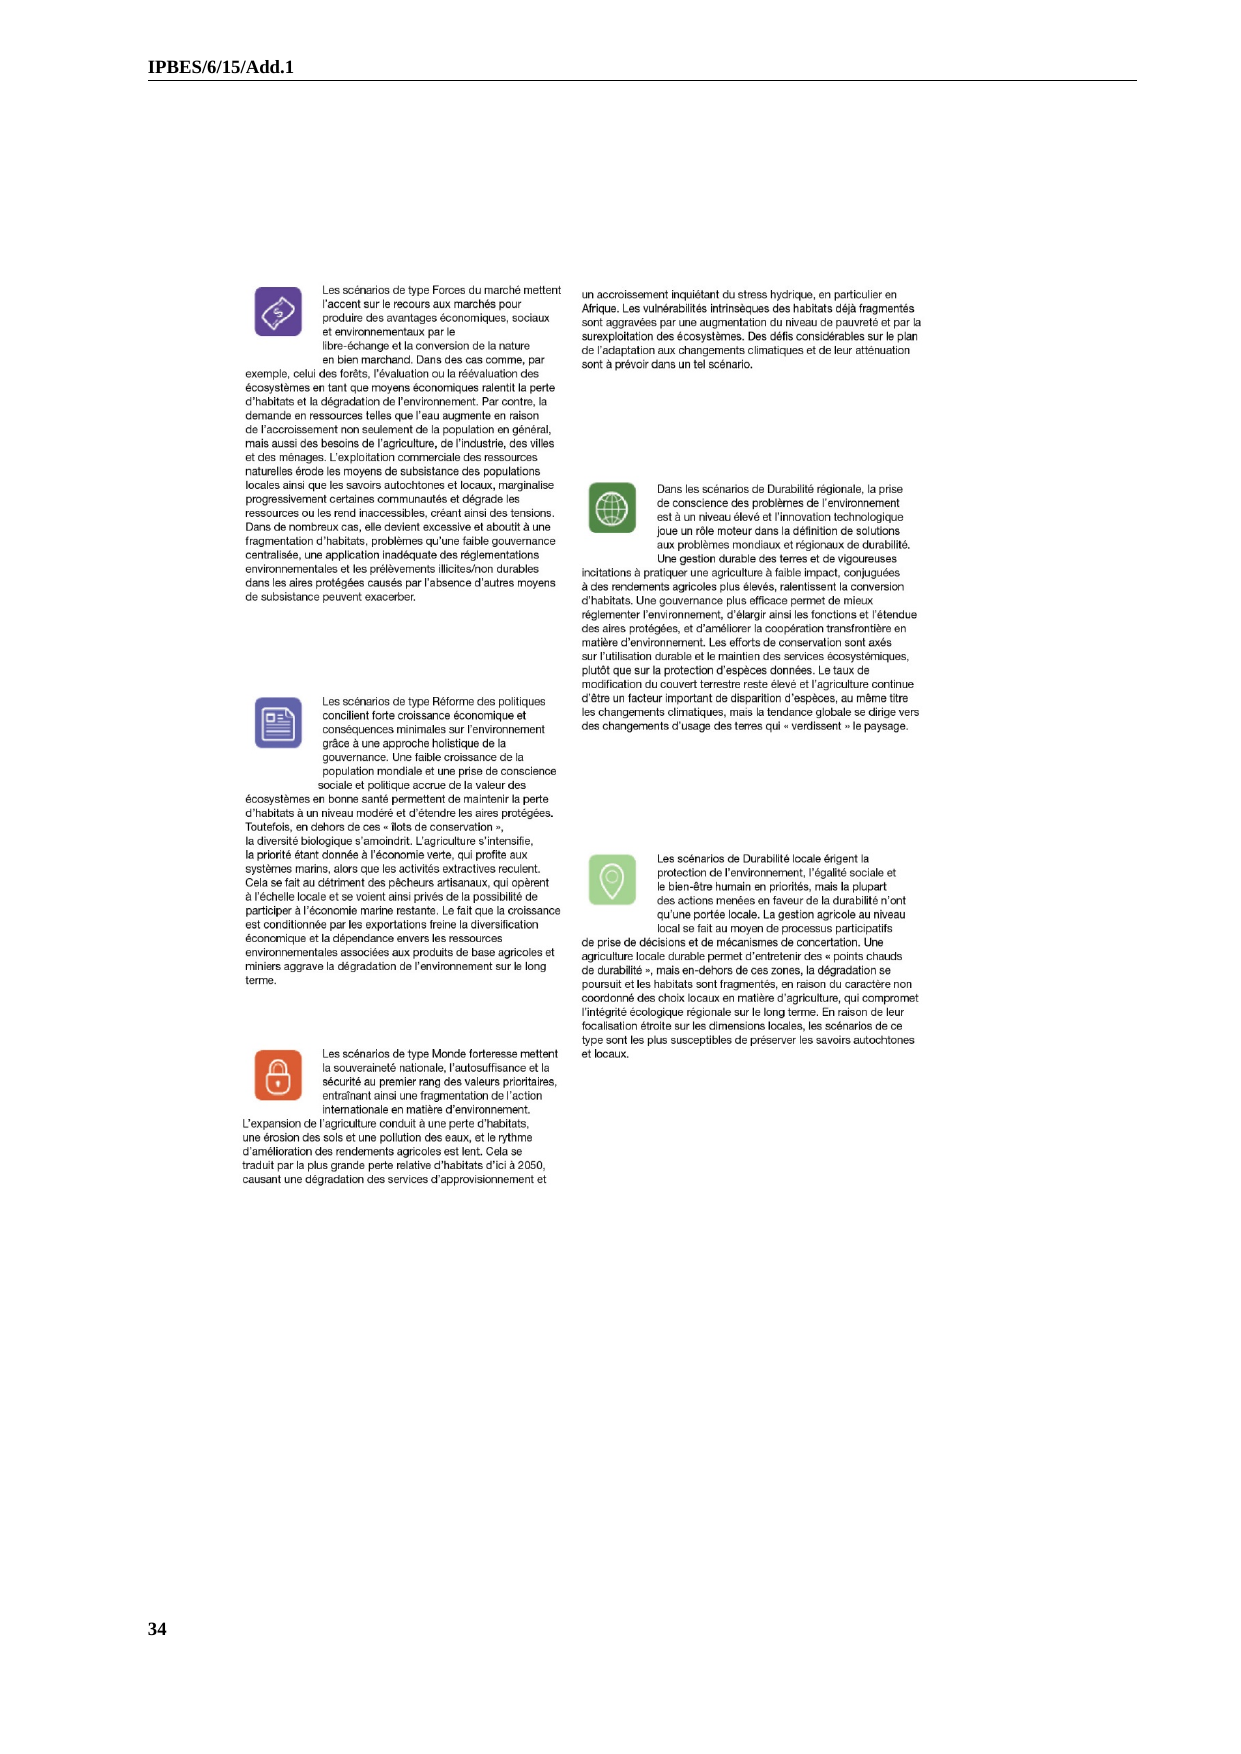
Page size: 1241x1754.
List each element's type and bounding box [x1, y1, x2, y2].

picture [147, 94, 1014, 1398]
